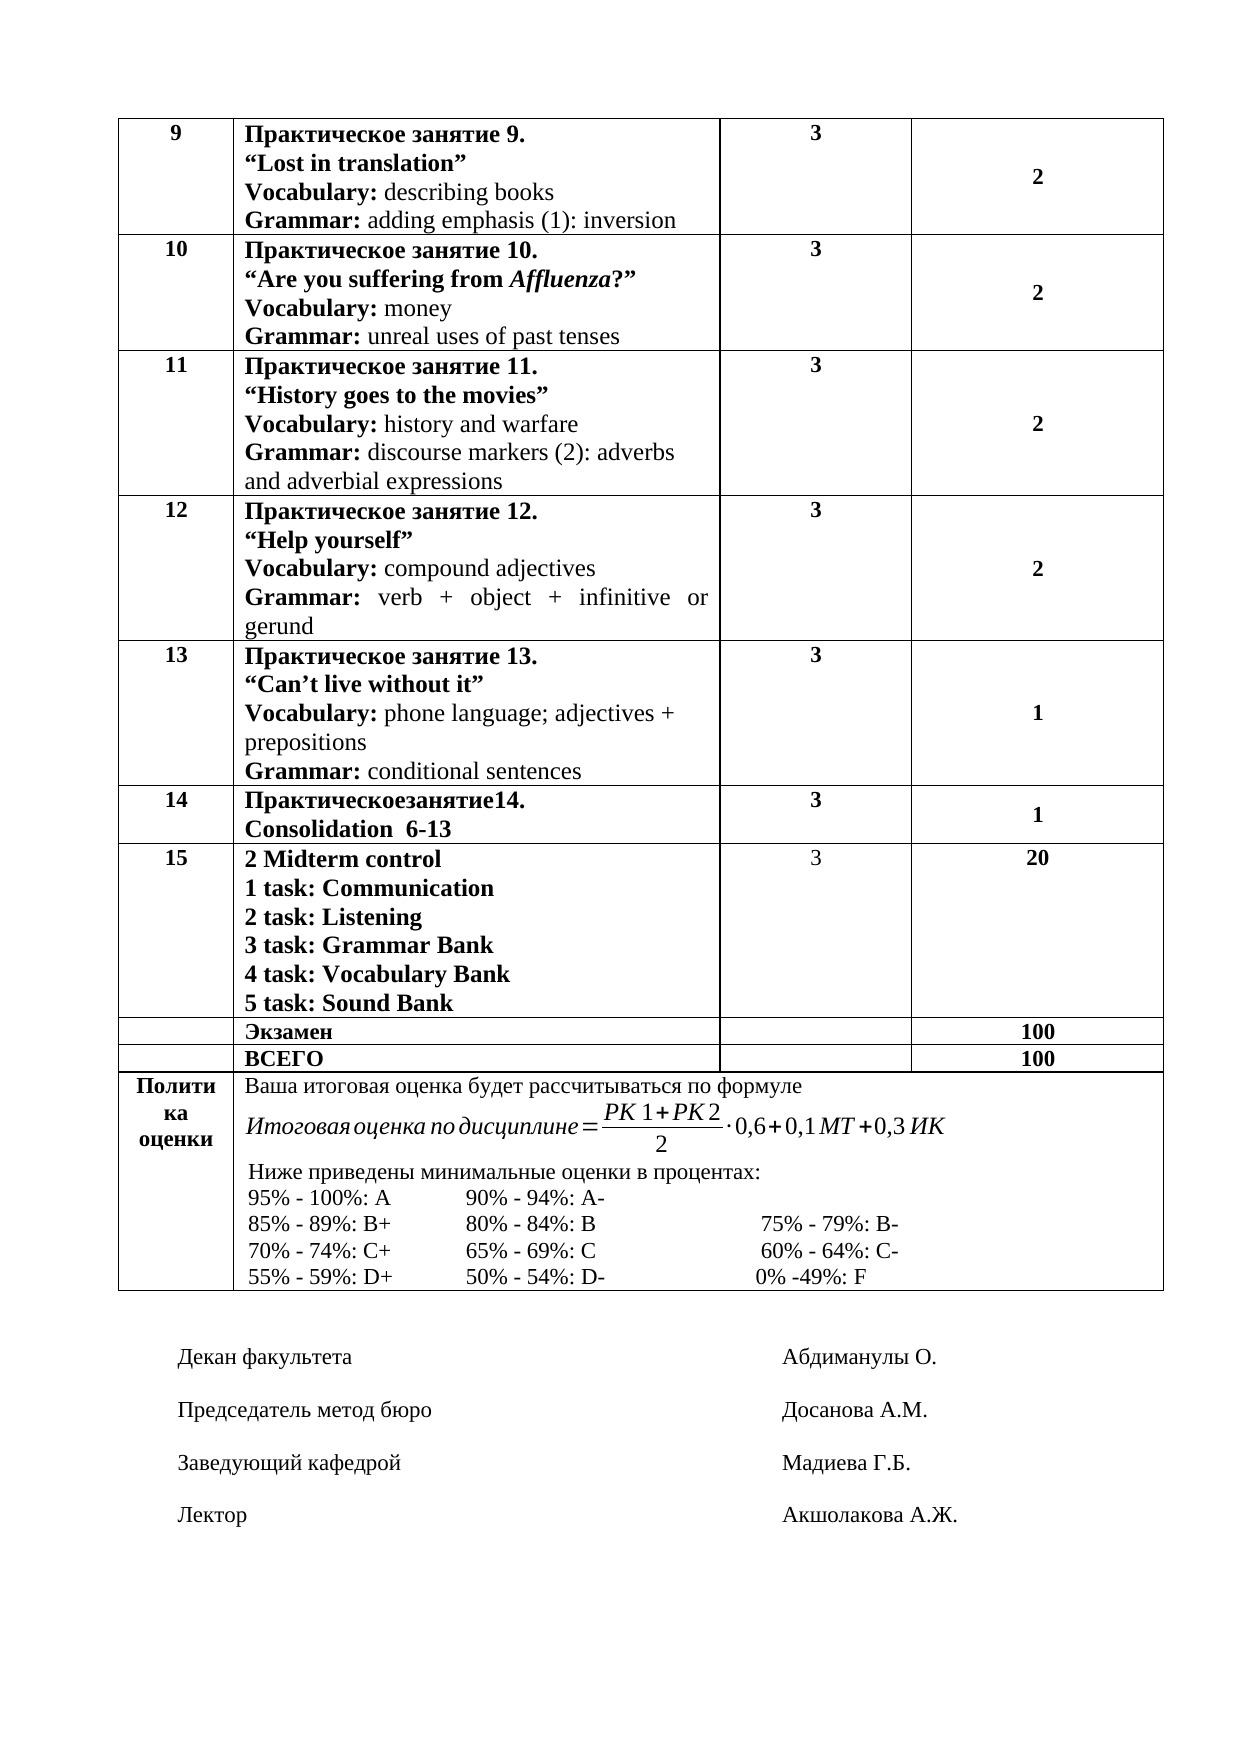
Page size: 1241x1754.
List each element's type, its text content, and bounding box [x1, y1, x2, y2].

table_cell 2 [912, 119, 1163, 234]
table_cell 9 [119, 119, 233, 234]
table_cell 3 [721, 351, 911, 495]
table_cell [119, 1018, 233, 1044]
table_cell 20 [912, 844, 1163, 1017]
text Лектор Акшолакова А.Ж. [118, 1501, 1122, 1528]
table_cell 3 [721, 641, 911, 784]
table_cell 1 [912, 641, 1163, 784]
text Председатель метод бюро Досанова А.М. [118, 1396, 1122, 1422]
table_cell [721, 1018, 911, 1044]
table_cell ВСЕГО [234, 1045, 719, 1071]
table_cell 1 [912, 786, 1163, 843]
table_cell 11 [119, 351, 233, 495]
table_cell Ваша итоговая оценка будет рассчитываться по формуле Ниже приведены минимальные оценки в процентах: 95% - 100%: А 90% - 94%: А- 85% - 89%: В+ 80% - 84%: В 75% - 79%: В- 70% - 74%: С+ 65% - 69%: С 60% - 64%: С- 55% - 59%: D+ 50% - 54%: D- 0% -49%: F [234, 1073, 1163, 1289]
table_cell 2 [912, 351, 1163, 495]
table_cell 2 [912, 235, 1163, 350]
text Заведующий кафедрой Мадиева Г.Б. [118, 1449, 1122, 1475]
table_cell 3 [721, 119, 911, 234]
table_cell 12 [119, 496, 233, 640]
table_cell Практическоезанятие14. Consolidation 6-13 [234, 786, 719, 843]
table_cell 15 [119, 844, 233, 1017]
table_cell 3 [721, 235, 911, 350]
table_cell Практическое занятие 11. “History goes to the movies” Vocabulary: history and warfare Grammar: discourse markers (2): adverbs and adverbial expressions [234, 351, 719, 495]
table_cell 3 [721, 786, 911, 843]
table_cell Практическое занятие 12. “Help yourself” Vocabulary: compound adjectives Grammar: verb + object + infinitive or gerund [234, 496, 719, 640]
table_cell [721, 1045, 911, 1071]
table_cell [119, 1045, 233, 1071]
table_cell Практическое занятие 13. “Can’t live without it” Vocabulary: phone language; adjectives + prepositions Grammar: conditional sentences [234, 641, 719, 784]
table_cell 14 [119, 786, 233, 843]
table_cell 13 [119, 641, 233, 784]
table_cell 3 [721, 844, 911, 1017]
table_cell 100 [912, 1018, 1163, 1044]
table_cell 10 [119, 235, 233, 350]
table_cell 2 Midterm control 1 task: Communication 2 task: Listening 3 task: Grammar Bank 4 task: Vocabulary Bank 5 task: Sound Bank [234, 844, 719, 1017]
table_cell Практическое занятие 9. “Lost in translation” Vocabulary: describing books Grammar: adding emphasis (1): inversion [234, 119, 719, 234]
text Декан факультета Абдиманулы О. [118, 1343, 1122, 1370]
table_cell 100 [912, 1045, 1163, 1071]
table_cell 2 [912, 496, 1163, 640]
table_cell Политика оценки [119, 1073, 233, 1289]
table_cell Практическое занятие 10. “Are you suffering from Affluenza?” Vocabulary: money Grammar: unreal uses of past tenses [234, 235, 719, 350]
table_cell 3 [721, 496, 911, 640]
table_cell Экзамен [234, 1018, 719, 1044]
